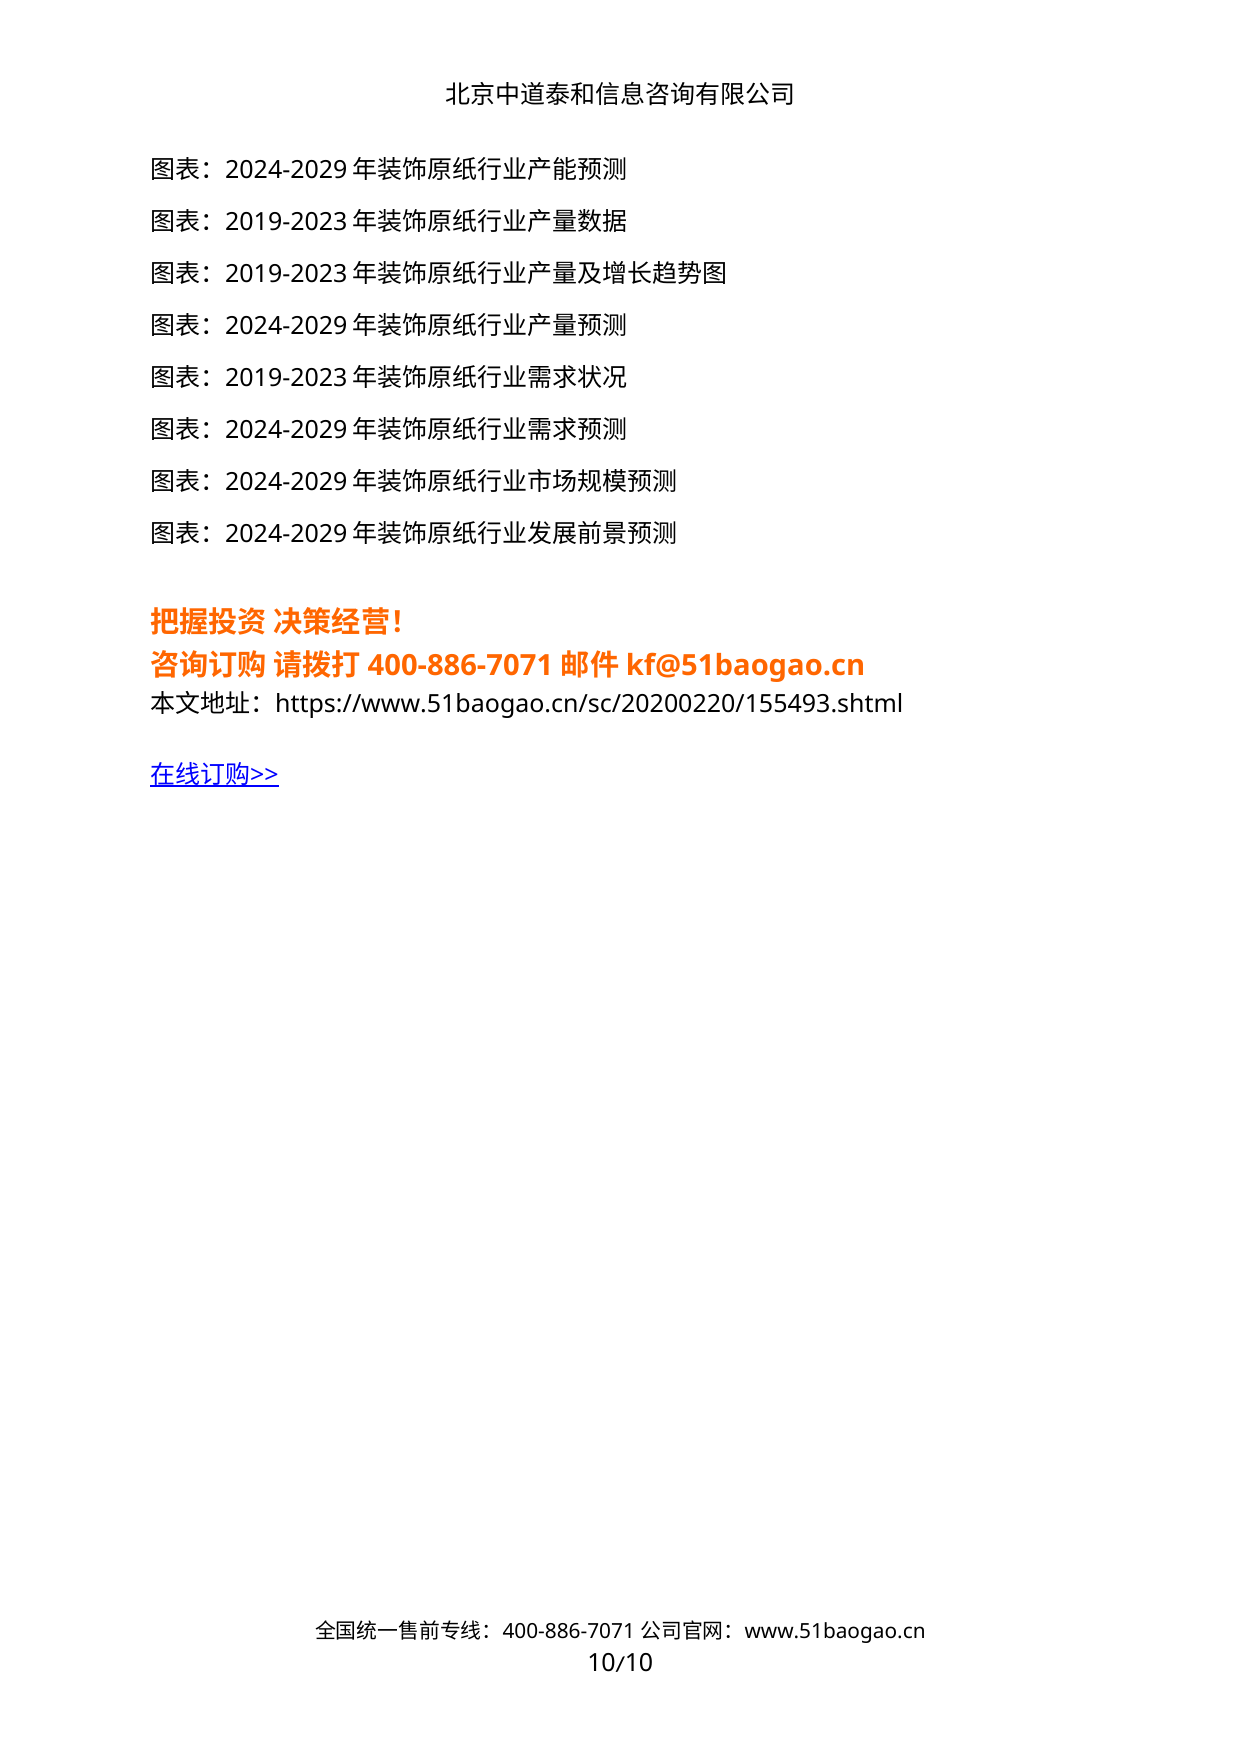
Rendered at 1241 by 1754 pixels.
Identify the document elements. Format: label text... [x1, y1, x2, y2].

text 图表：2024-2029年装饰原纸行业产量预测 [150, 306, 1090, 342]
text 图表：2019-2023年装饰原纸行业产量及增长趋势图 [150, 254, 1090, 290]
text 图表：2024-2029年装饰原纸行业发展前景预测 [150, 513, 1090, 549]
text 图表：2024-2029年装饰原纸行业需求预测 [150, 409, 1090, 446]
text 在线订购>> [150, 720, 1090, 790]
text 图表：2024-2029年装饰原纸行业市场规模预测 [150, 461, 1090, 497]
text 图表：2019-2023年装饰原纸行业需求状况 [150, 357, 1090, 394]
text 图表：2024-2029年装饰原纸行业产能预测 [150, 150, 1090, 186]
text 图表：2019-2023年装饰原纸行业产量数据 [150, 202, 1090, 238]
text 把握投资 决策经营！咨询订购 请拨打 400-886-7071 邮件 kf@51baogao.cn本文地址：https://www.51baogao.cn/sc/20200220/155493.shtml [150, 565, 1090, 720]
